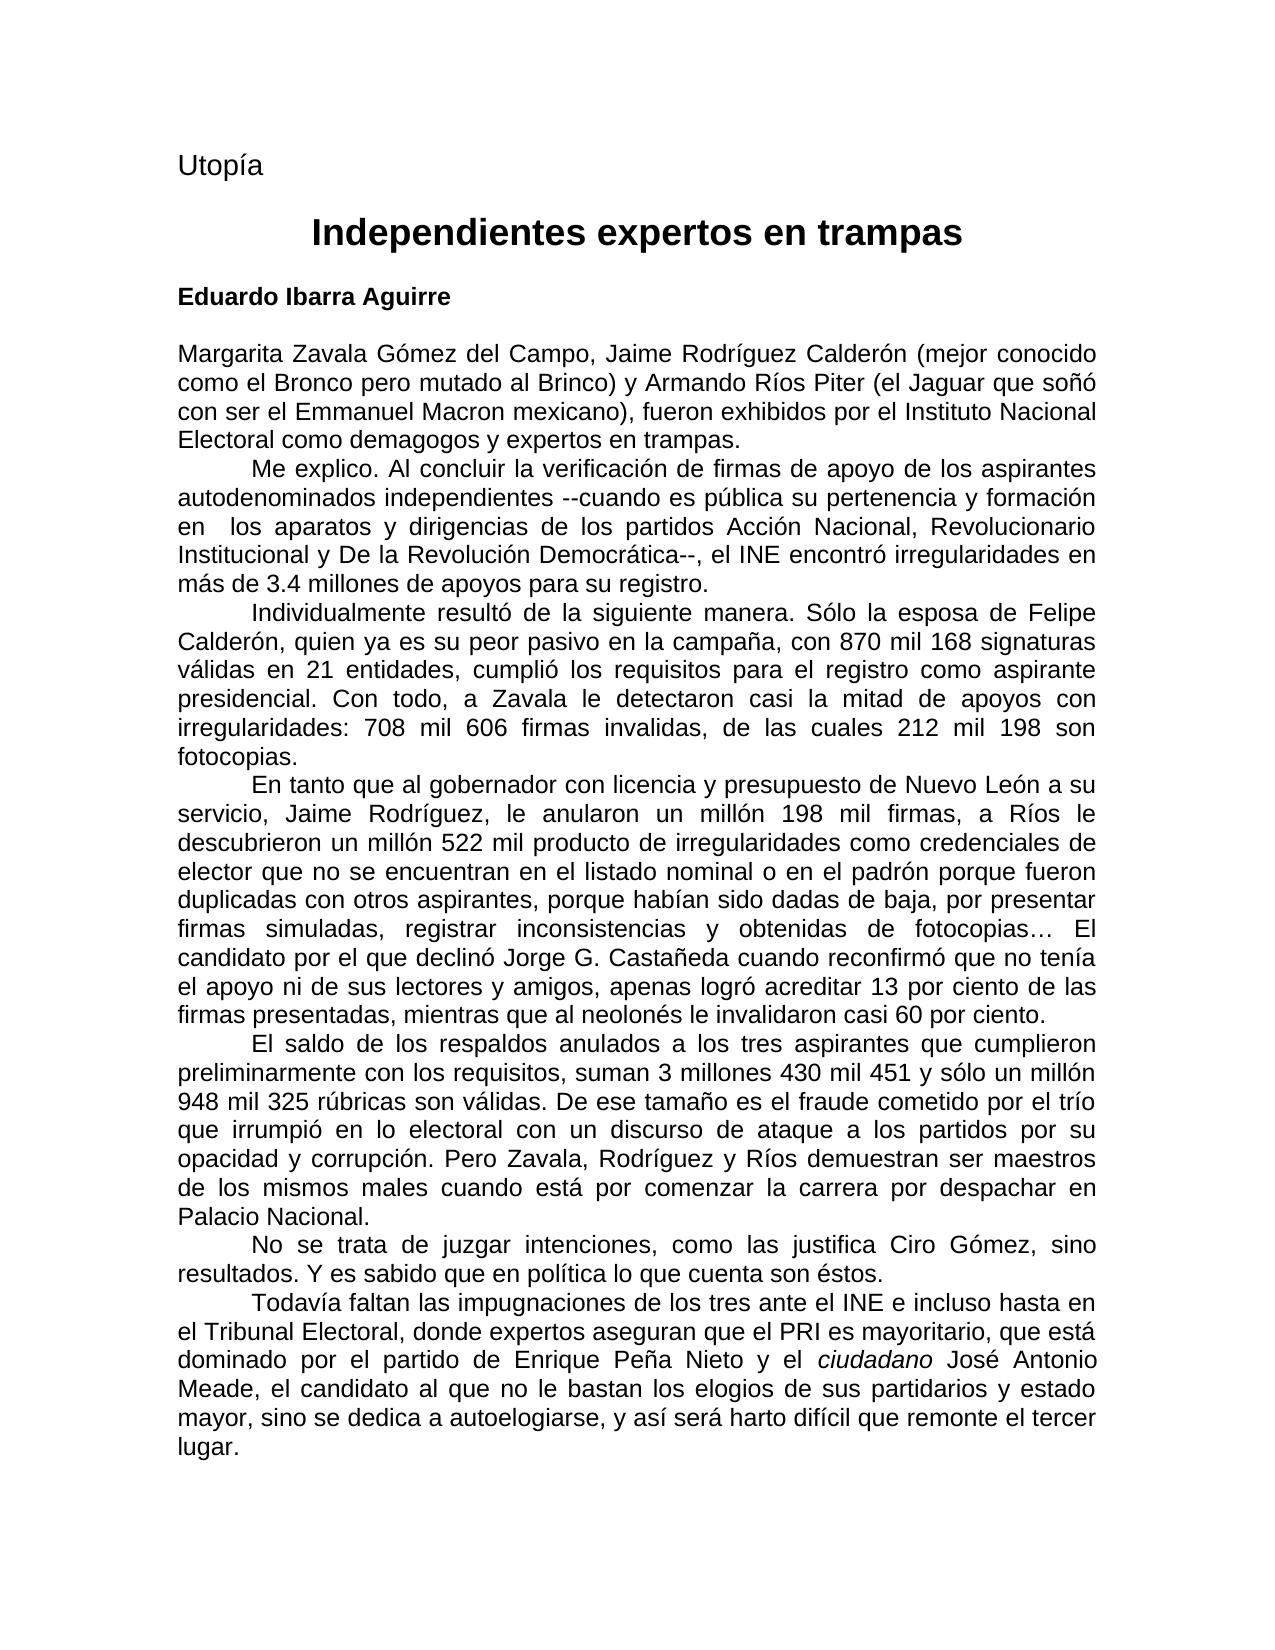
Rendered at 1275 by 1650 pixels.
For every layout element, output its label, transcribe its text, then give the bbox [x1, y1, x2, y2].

text En tanto que al gobernador con licencia y presupuesto de Nuevo León a su servicio, Jaime Rodríguez, le anularon un millón 198 mil firmas, a Ríos le descubrieron un millón 522 mil producto de irregularidades como credenciales de elector que no se encuentran en el listado nominal o en el padrón porque fueron duplicadas con otros aspirantes, porque habían sido dadas de baja, por presentar firmas simuladas, registrar inconsistencias y obtenidas de fotocopias… El candidato por el que declinó Jorge G. Castañeda cuando reconfirmó que no tenía el apoyo ni de sus lectores y amigos, apenas logró acreditar 13 por ciento de las firmas presentadas, mientras que al neolonés le invalidaron casi 60 por ciento. [177, 771, 1098, 1029]
text El saldo de los respaldos anulados a los tres aspirantes que cumplieron preliminarmente con los requisitos, suman 3 millones 430 mil 451 y sólo un millón 948 mil 325 rúbricas son válidas. De ese tamaño es el fraude cometido por el trío que irrumpió en lo electoral con un discurso de ataque a los partidos por su opacidad y corrupción. Pero Zavala, Rodríguez y Ríos demuestran ser maestros de los mismos males cuando está por comenzar la carrera por despachar en Palacio Nacional. [177, 1029, 1098, 1231]
text No se trata de juzgar intenciones, como las justifica Ciro Gómez, sino resultados. Y es sabido que en política lo que cuenta son éstos. [177, 1231, 1098, 1288]
text Eduardo Ibarra Aguirre [177, 282, 1098, 311]
text Individualmente resultó de la siguiente manera. Sólo la esposa de Felipe Calderón, quien ya es su peor pasivo en la campaña, con 870 mil 168 signaturas válidas en 21 entidades, cumplió los requisitos para el registro como aspirante presidencial. Con todo, a Zavala le detectaron casi la mitad de apoyos con irregularidades: 708 mil 606 firmas invalidas, de las cuales 212 mil 198 son fotocopias. [177, 598, 1098, 771]
text Independientes expertos en trampas [177, 210, 1098, 253]
text Utopía [177, 148, 1098, 181]
text Margarita Zavala Gómez del Campo, Jaime Rodríguez Calderón (mejor conocido como el Bronco pero mutado al Brinco) y Armando Ríos Piter (el Jaguar que soñó con ser el Emmanuel Macron mexicano), fueron exhibidos por el Instituto Nacional Electoral como demagogos y expertos en trampas. [177, 339, 1098, 454]
text Me explico. Al concluir la verificación de firmas de apoyo de los aspirantes autodenominados independientes --cuando es pública su pertenencia y formación en los aparatos y dirigencias de los partidos Acción Nacional, Revolucionario Institucional y De la Revolución Democrática--, el INE encontró irregularidades en más de 3.4 millones de apoyos para su registro. [177, 454, 1098, 598]
text Todavía faltan las impugnaciones de los tres ante el INE e incluso hasta en el Tribunal Electoral, donde expertos aseguran que el PRI es mayoritario, que está dominado por el partido de Enrique Peña Nieto y el ciudadano José Antonio Meade, el candidato al que no le bastan los elogios de sus partidarios y estado mayor, sino se dedica a autoelogiarse, y así será harto difícil que remonte el tercer lugar. [177, 1288, 1098, 1461]
